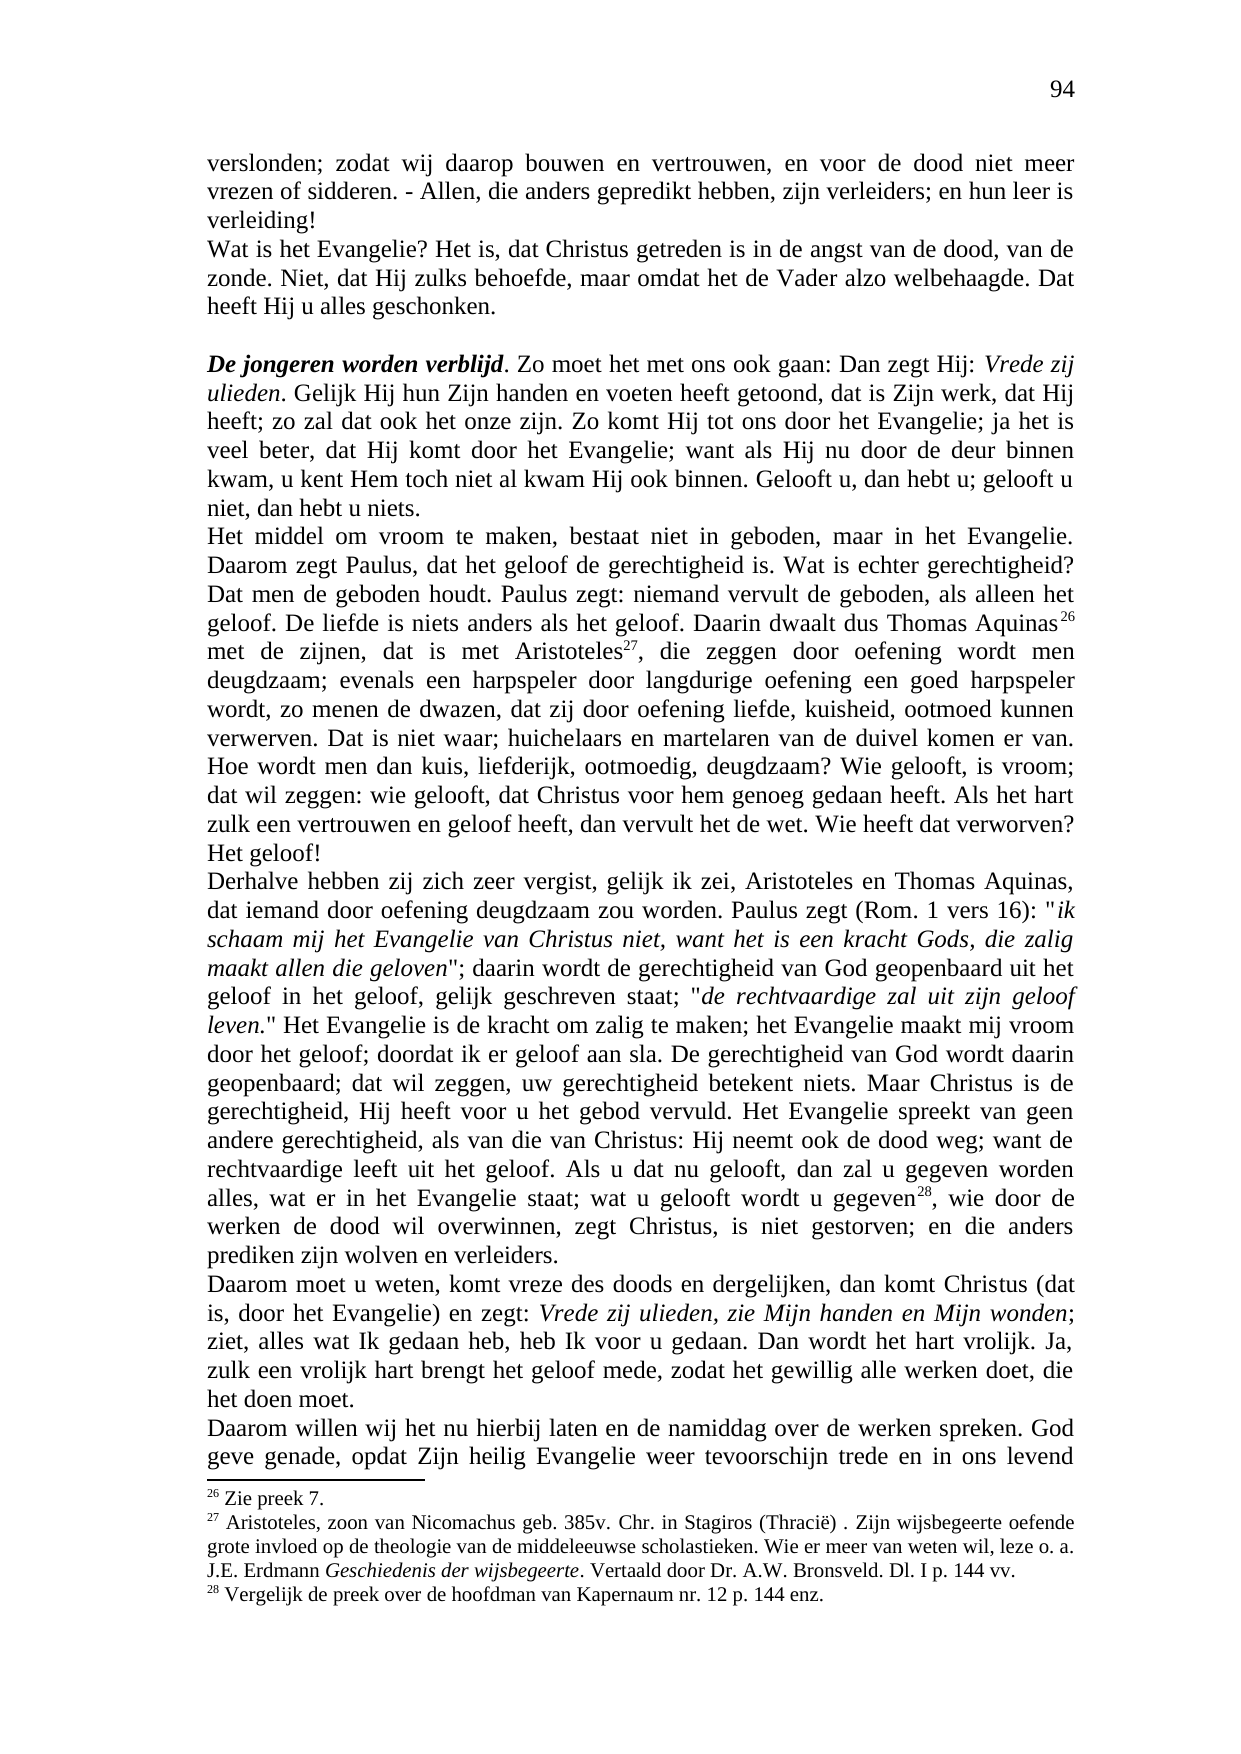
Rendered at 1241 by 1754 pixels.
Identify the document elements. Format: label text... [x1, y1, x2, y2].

text Wat is het Evangelie? Het is, dat Christus getreden is in de angst van de dood, van de zonde. Niet, dat Hij zulks behoefde, maar omdat het de Vader alzo welbehaagde. Dat heeft Hij u alles geschonken. [207, 234, 1075, 320]
text De jongeren worden verblijd. Zo moet het met ons ook gaan: Dan zegt Hij: Vrede zij ulieden. Gelijk Hij hun Zijn handen en voeten heeft getoond, dat is Zijn werk, dat Hij heeft; zo zal dat ook het onze zijn. Zo komt Hij tot ons door het Evangelie; ja het is veel beter, dat Hij komt door het Evangelie; want als Hij nu door de deur binnen kwam, u kent Hem toch niet al kwam Hij ook binnen. Gelooft u, dan hebt u; gelooft u niet, dan hebt u niets. [207, 349, 1075, 521]
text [207, 1413, 1075, 1470]
text Derhalve hebben zij zich zeer vergist, gelijk ik zei, Aristoteles en Thomas Aquinas, dat iemand door oefening deugdzaam zou worden. Paulus zegt (Rom. 1 vers 16): "ik schaam mij het Evangelie van Christus niet, want het is een kracht Gods, die zalig maakt allen die geloven"; daarin wordt de gerechtigheid van God geopenbaard uit het geloof in het geloof, gelijk geschreven staat; "de rechtvaardige zal uit zijn geloof leven." Het Evangelie is de kracht om zalig te maken; het Evangelie maakt mij vroom door het geloof; doordat ik er geloof aan sla. De gerechtigheid van God wordt daarin geopenbaard; dat wil zeggen, uw gerechtigheid betekent niets. Maar Christus is de gerechtigheid, Hij heeft voor u het gebod vervuld. Het Evangelie spreekt van geen andere gerechtigheid, als van die van Christus: Hij neemt ook de dood weg; want de rechtvaardige leeft uit het geloof. Als u dat nu gelooft, dan zal u gegeven worden alles, wat er in het Evangelie staat; wat u gelooft wordt u gegeven, wie door de werken de dood wil overwinnen, zegt Christus, is niet gestorven; en die anders prediken zijn wolven en verleiders. [207, 866, 1075, 1269]
text Daarom moet u weten, komt vreze des doods en dergelijken, dan komt Christus (dat is, door het Evangelie) en zegt: Vrede zij ulieden, zie Mijn handen en Mijn wonden; ziet, alles wat Ik gedaan heb, heb Ik voor u gedaan. Dan wordt het hart vrolijk. Ja, zulk een vrolijk hart brengt het geloof mede, zodat het gewillig alle werken doet, die het doen moet. [207, 1269, 1075, 1413]
text Het middel om vroom te maken, bestaat niet in geboden, maar in het Evangelie. Daarom zegt Paulus, dat het geloof de gerechtigheid is. Wat is echter gerechtigheid? Dat men de geboden houdt. Paulus zegt: niemand vervult de geboden, als alleen het geloof. De liefde is niets anders als het geloof. Daarin dwaalt dus Thomas Aquinas met de zijnen, dat is met Aristoteles, die zeggen door oefening wordt men deugdzaam; evenals een harpspeler door langdurige oefening een goed harpspeler wordt, zo menen de dwazen, dat zij door oefening liefde, kuisheid, ootmoed kunnen verwerven. Dat is niet waar; huichelaars en martelaren van de duivel komen er van. Hoe wordt men dan kuis, liefderijk, ootmoedig, deugdzaam? Wie gelooft, is vroom; dat wil zeggen: wie gelooft, dat Christus voor hem genoeg gedaan heeft. Als het hart zulk een vertrouwen en geloof heeft, dan vervult het de wet. Wie heeft dat verworven? Het geloof! [207, 521, 1075, 866]
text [207, 148, 1075, 234]
